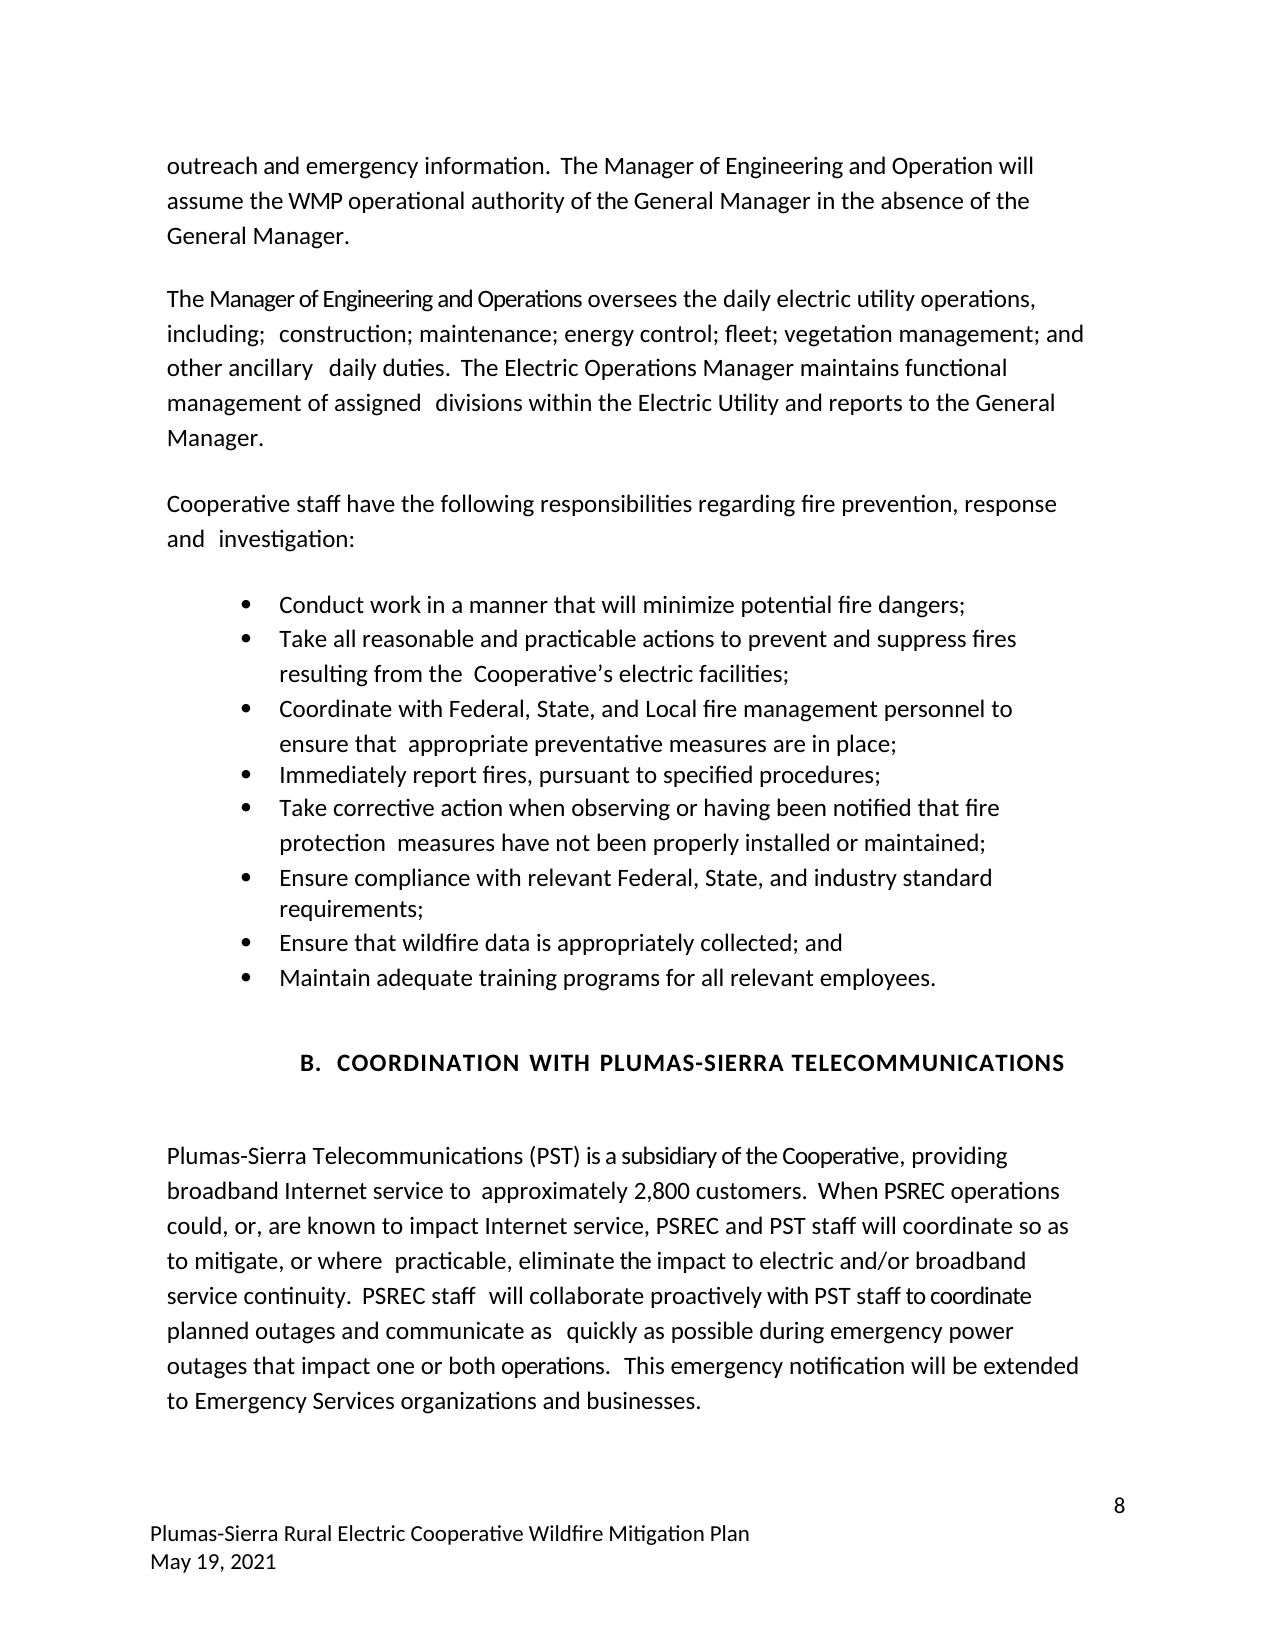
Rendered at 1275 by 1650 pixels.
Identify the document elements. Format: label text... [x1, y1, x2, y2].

list Coordinate with Federal, State, and Local fire management personnel to ensure that appropriate preventative measures are in place; [242, 693, 1053, 759]
text Plumas-Sierra Telecommunications (PST) is a subsidiary of the Cooperative, providing broadband Internet service to approximately 2,800 customers. When PSREC operations could, or, are known to impact Internet service, PSREC and PST staff will coordinate so as to mitigate, or where practicable, eliminate the impact to electric and/or broadband service continuity. PSREC staff will collaborate proactively with PST staff to coordinate planned outages and communicate as quickly as possible during emergency power outages that impact one or both operations. This emergency notification will be extended to Emergency Services organizations and businesses. [167, 1140, 1094, 1415]
list Conduct work in a manner that will minimize potential fire dangers; [242, 589, 1125, 619]
list Take corrective action when observing or having been notified that fire protection measures have not been properly installed or maintained; [242, 793, 1032, 858]
list Take all reasonable and practicable actions to prevent and suppress fires resulting from the Cooperative’s electric facilities; [242, 623, 1082, 689]
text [167, 150, 1094, 251]
text B. COORDINATION WITH PLUMAS-SIERRA TELECOMMUNICATIONS [267, 1047, 1125, 1078]
text Cooperative staff have the following responsibilities regarding fire prevention, response and investigation: [167, 488, 1094, 554]
list Immediately report fires, pursuant to specified procedures; [242, 763, 1125, 789]
list Ensure that wildfire data is appropriately collected; and [242, 927, 1125, 958]
text The Manager of Engineering and Operations oversees the daily electric utility operations, including; construction; maintenance; energy control; fleet; vegetation management; and other ancillary daily duties. The Electric Operations Manager maintains functional management of assigned divisions within the Electric Utility and reports to the General Manager. [167, 283, 1094, 453]
list Ensure compliance with relevant Federal, State, and industry standard requirements; [242, 862, 1125, 923]
list Maintain adequate training programs for all relevant employees. [242, 962, 1125, 992]
